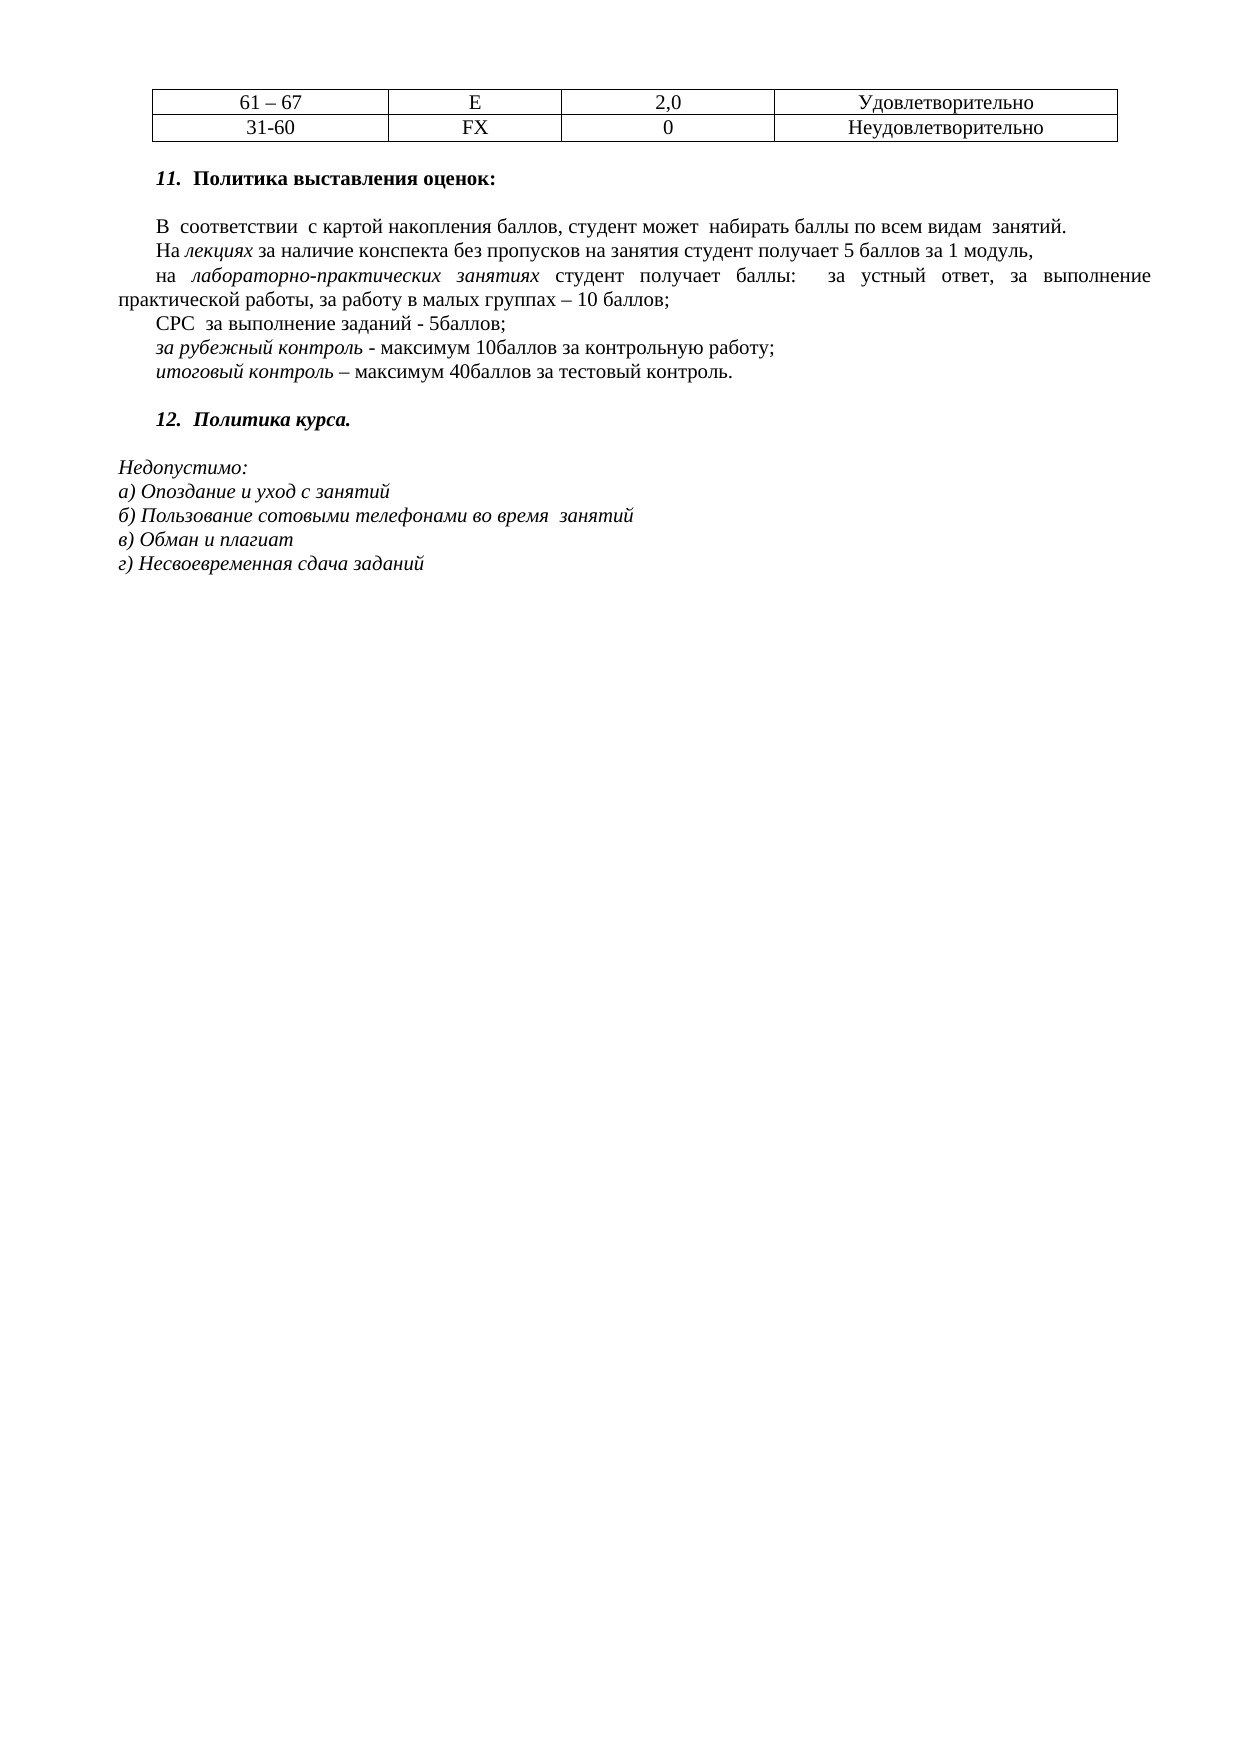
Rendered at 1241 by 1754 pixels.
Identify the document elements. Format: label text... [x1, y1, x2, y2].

text В соответствии с картой накопления баллов, студент может набирать баллы по всем видам занятий. [118, 214, 1152, 238]
text в) Обман и плагиат [118, 527, 1152, 551]
text б) Пользование сотовыми телефонами во время занятий [118, 503, 1152, 527]
text На лекциях за наличие конспекта без пропусков на занятия студент получает 5 баллов за 1 модуль, [118, 238, 1152, 262]
table_cell FX [389, 115, 561, 141]
text итоговый контроль – максимум 40баллов за тестовый контроль. [118, 359, 1152, 383]
text на лабораторно-практических занятиях студент получает баллы: за устный ответ, за выполнение практической работы, за работу в малых группах – 10 баллов; [118, 262, 1152, 311]
text Недопустимо: [118, 455, 1152, 479]
table_cell Удовлетворительно [775, 90, 1117, 114]
text СРС за выполнение заданий - 5баллов; [118, 311, 1152, 335]
table_cell Неудовлетворительно [775, 115, 1117, 141]
list Политика выставления оценок: [156, 166, 1152, 190]
text г) Несвоевременная сдача заданий [118, 551, 1152, 575]
table_cell 2,0 [562, 90, 774, 114]
text за рубежный контроль - максимум 10баллов за контрольную работу; [118, 335, 1152, 359]
text а) Опоздание и уход с занятий [118, 479, 1152, 503]
table_cell 31-60 [153, 115, 388, 141]
table_cell Е [389, 90, 561, 114]
table_cell 61 – 67 [153, 90, 388, 114]
list Политика курса. [156, 407, 1152, 431]
table_cell 0 [562, 115, 774, 141]
